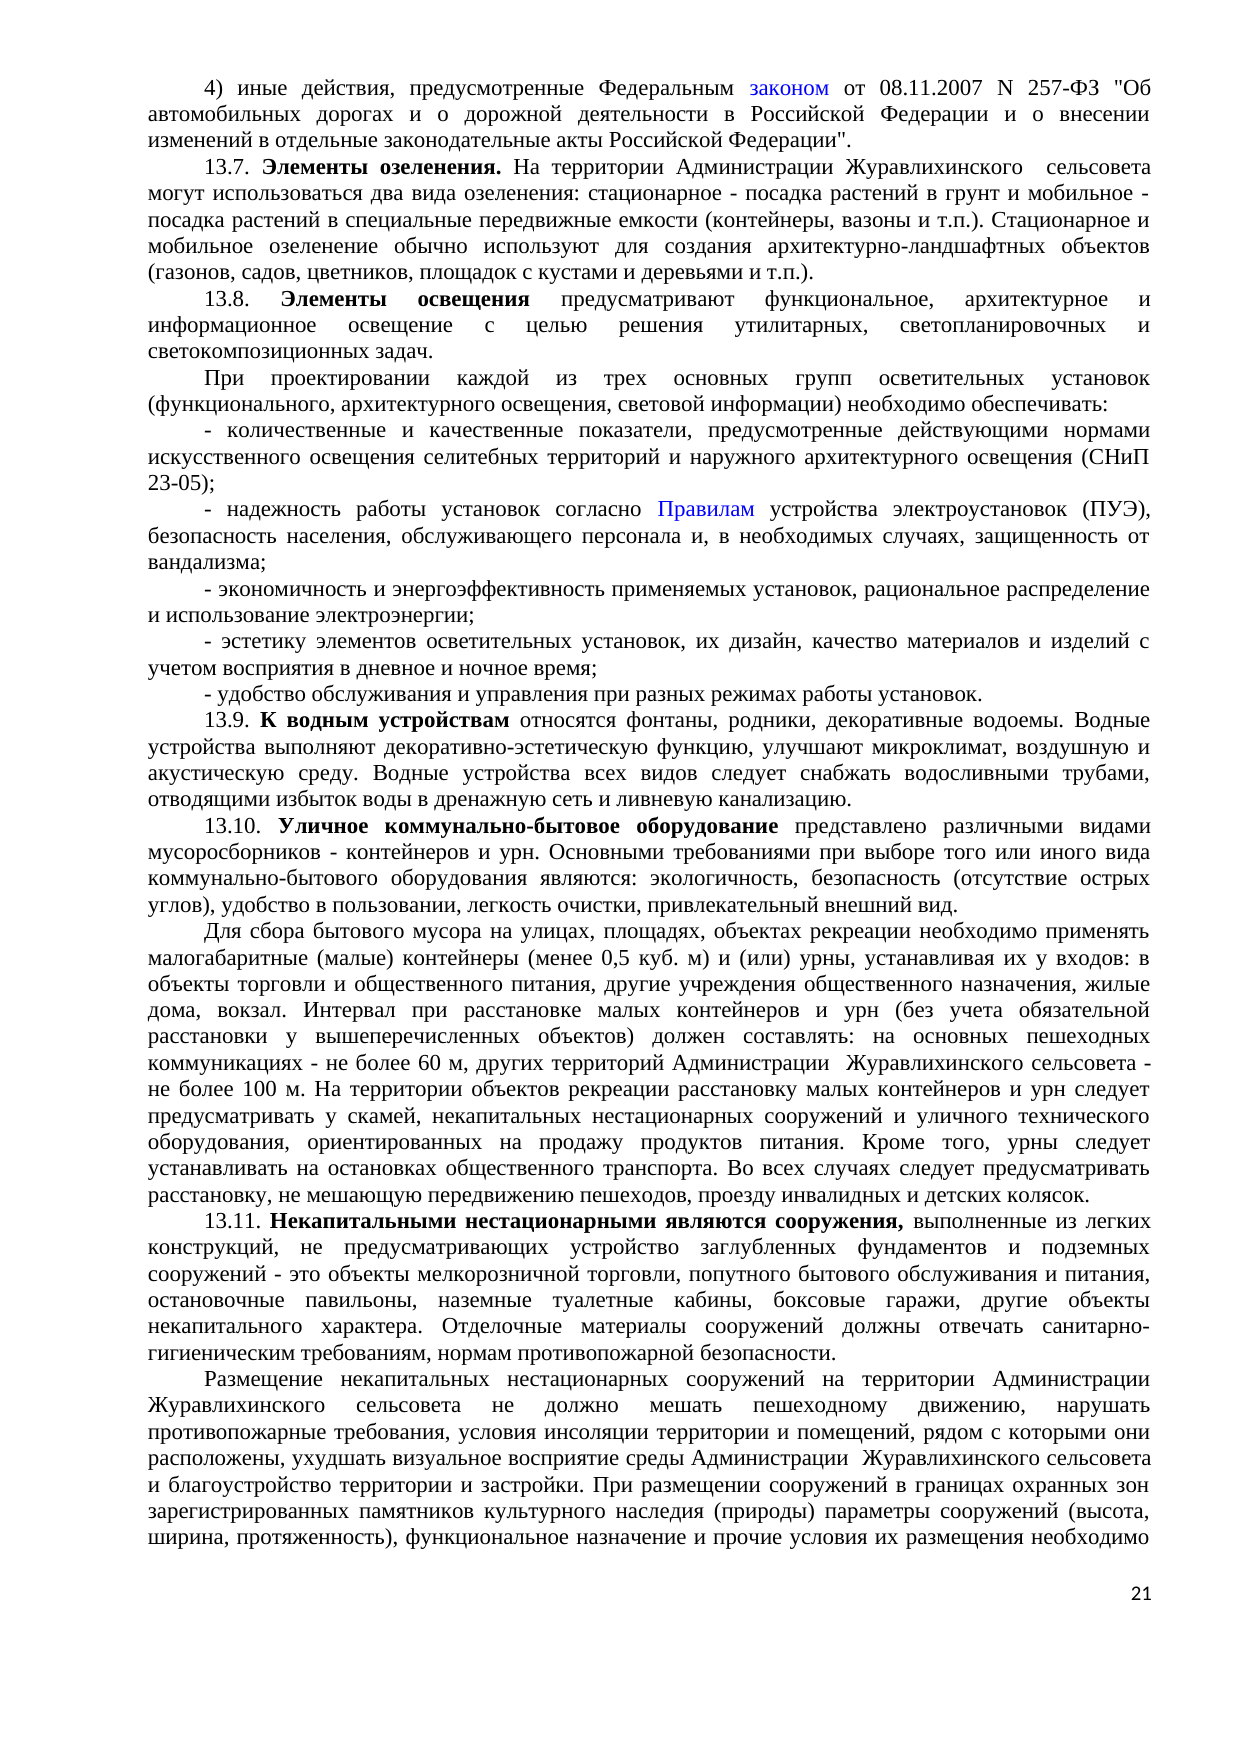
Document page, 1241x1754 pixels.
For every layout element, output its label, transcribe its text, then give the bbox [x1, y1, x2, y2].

text - эстетику элементов осветительных установок, их дизайн, качество материалов и изделий с учетом восприятия в дневное и ночное время; [148, 627, 1152, 680]
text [148, 1365, 1152, 1550]
text При проектировании каждой из трех основных групп осветительных установок (функционального, архитектурного освещения, световой информации) необходимо обеспечивать: [148, 364, 1152, 416]
text 13.8. Элементы освещения предусматривают функциональное, архитектурное и информационное освещение с целью решения утилитарных, светопланировочных и светокомпозиционных задач. [148, 285, 1152, 364]
text - удобство обслуживания и управления при разных режимах работы установок. [148, 680, 1152, 706]
text Для сбора бытового мусора на улицах, площадях, объектах рекреации необходимо применять малогабаритные (малые) контейнеры (менее 0,5 куб. м) и (или) урны, устанавливая их у входов: в объекты торговли и общественного питания, другие учреждения общественного назначения, жилые дома, вокзал. Интервал при расстановке малых контейнеров и урн (без учета обязательной расстановки у вышеперечисленных объектов) должен составлять: на основных пешеходных коммуникациях - не более 60 м, других территорий Администрации Журавлихинского сельсовета - не более 100 м. На территории объектов рекреации расстановку малых контейнеров и урн следует предусматривать у скамей, некапитальных нестационарных сооружений и уличного технического оборудования, ориентированных на продажу продуктов питания. Кроме того, урны следует устанавливать на остановках общественного транспорта. Во всех случаях следует предусматривать расстановку, не мешающую передвижению пешеходов, проезду инвалидных и детских колясок. [148, 917, 1152, 1207]
text 13.10. Уличное коммунально-бытовое оборудование представлено различными видами мусоросборников - контейнеров и урн. Основными требованиями при выборе того или иного вида коммунально-бытового оборудования являются: экологичность, безопасность (отсутствие острых углов), удобство в пользовании, легкость очистки, привлекательный внешний вид. [148, 812, 1152, 917]
text 4) иные действия, предусмотренные Федеральным законом от 08.11.2007 N 257-ФЗ "Об автомобильных дорогах и о дорожной деятельности в Российской Федерации и о внесении изменений в отдельные законодательные акты Российской Федерации". [148, 74, 1152, 153]
text 13.7. Элементы озеленения. На территории Администрации Журавлихинского сельсовета могут использоваться два вида озеленения: стационарное - посадка растений в грунт и мобильное - посадка растений в специальные передвижные емкости (контейнеры, вазоны и т.п.). Стационарное и мобильное озеленение обычно используют для создания архитектурно-ландшафтных объектов (газонов, садов, цветников, площадок с кустами и деревьями и т.п.). [148, 153, 1152, 285]
text 13.11. Некапитальными нестационарными являются сооружения, выполненные из легких конструкций, не предусматривающих устройство заглубленных фундаментов и подземных сооружений - это объекты мелкорозничной торговли, попутного бытового обслуживания и питания, остановочные павильоны, наземные туалетные кабины, боксовые гаражи, другие объекты некапитального характера. Отделочные материалы сооружений должны отвечать санитарно-гигиеническим требованиям, нормам противопожарной безопасности. [148, 1207, 1152, 1365]
text - экономичность и энергоэффективность применяемых установок, рациональное распределение и использование электроэнергии; [148, 574, 1152, 627]
text 13.9. К водным устройствам относятся фонтаны, родники, декоративные водоемы. Водные устройства выполняют декоративно-эстетическую функцию, улучшают микроклимат, воздушную и акустическую среду. Водные устройства всех видов следует снабжать водосливными трубами, отводящими избыток воды в дренажную сеть и ливневую канализацию. [148, 706, 1152, 812]
text - количественные и качественные показатели, предусмотренные действующими нормами искусственного освещения селитебных территорий и наружного архитектурного освещения (СНиП 23-05); [148, 416, 1152, 496]
text - надежность работы установок согласно Правилам устройства электроустановок (ПУЭ), безопасность населения, обслуживающего персонала и, в необходимых случаях, защищенность от вандализма; [148, 496, 1152, 574]
